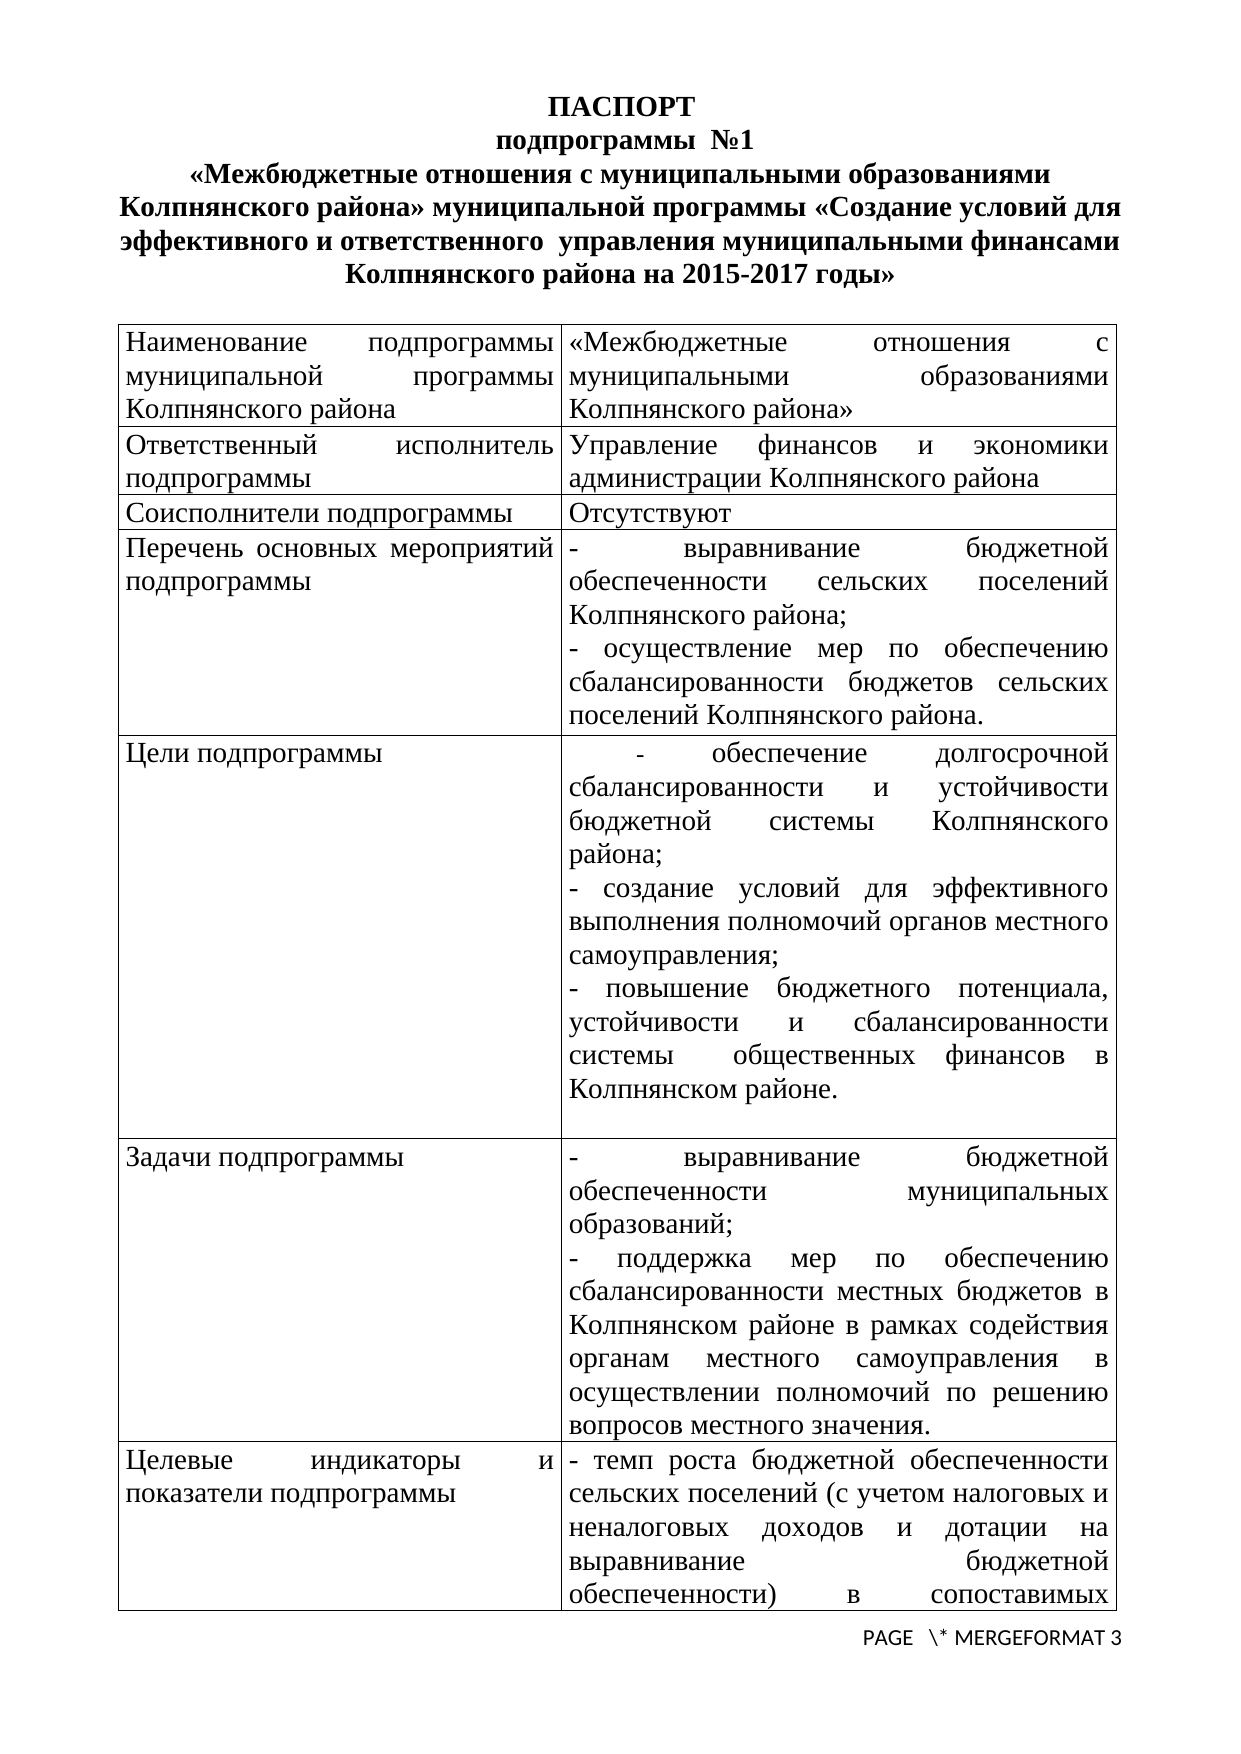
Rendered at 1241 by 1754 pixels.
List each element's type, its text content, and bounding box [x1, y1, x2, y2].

table_cell Задачи подпрограммы [119, 1139, 561, 1441]
table_cell Управление финансов и экономики администрации Колпнянского района [562, 427, 1116, 494]
table_cell Перечень основных мероприятий подпрограммы [119, 530, 561, 734]
table_cell - выравнивание бюджетной обеспеченности сельских поселений Колпнянского района; - осуществление мер по обеспечению сбалансированности бюджетов сельских поселений Колпнянского района. [562, 530, 1116, 734]
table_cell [562, 1442, 1116, 1610]
table_cell - обеспечение долгосрочной сбалансированности и устойчивости бюджетной системы Колпнянского района; - создание условий для эффективного выполнения полномочий органов местного самоуправления; - повышение бюджетного потенциала, устойчивости и сбалансированности системы общественных финансов в Колпнянском районе. [562, 736, 1116, 1138]
table_cell Ответственный исполнитель подпрограммы [119, 427, 561, 494]
text ПАСПОРТ [118, 89, 1122, 122]
text «Межбюджетные отношения с муниципальными образованиями Колпнянского района» муниципальной программы «Создание условий для эффективного и ответственного управления муниципальными финансами Колпнянского района на 2015-2017 годы» [118, 156, 1122, 290]
table_header Наименование подпрограммы муниципальной программы Колпнянского района [119, 325, 561, 426]
text подпрограммы №1 [118, 122, 1122, 156]
table_cell Цели подпрограммы [119, 736, 561, 1138]
table_cell - выравнивание бюджетной обеспеченности муниципальных образований; - поддержка мер по обеспечению сбалансированности местных бюджетов в Колпнянском районе в рамках содействия органам местного самоуправления в осуществлении полномочий по решению вопросов местного значения. [562, 1139, 1116, 1441]
table_cell Соисполнители подпрограммы [119, 495, 561, 529]
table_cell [119, 1442, 561, 1610]
table_cell Отсутствуют [562, 495, 1116, 529]
table_header «Межбюджетные отношения с муниципальными образованиями Колпнянского района» [562, 325, 1116, 426]
